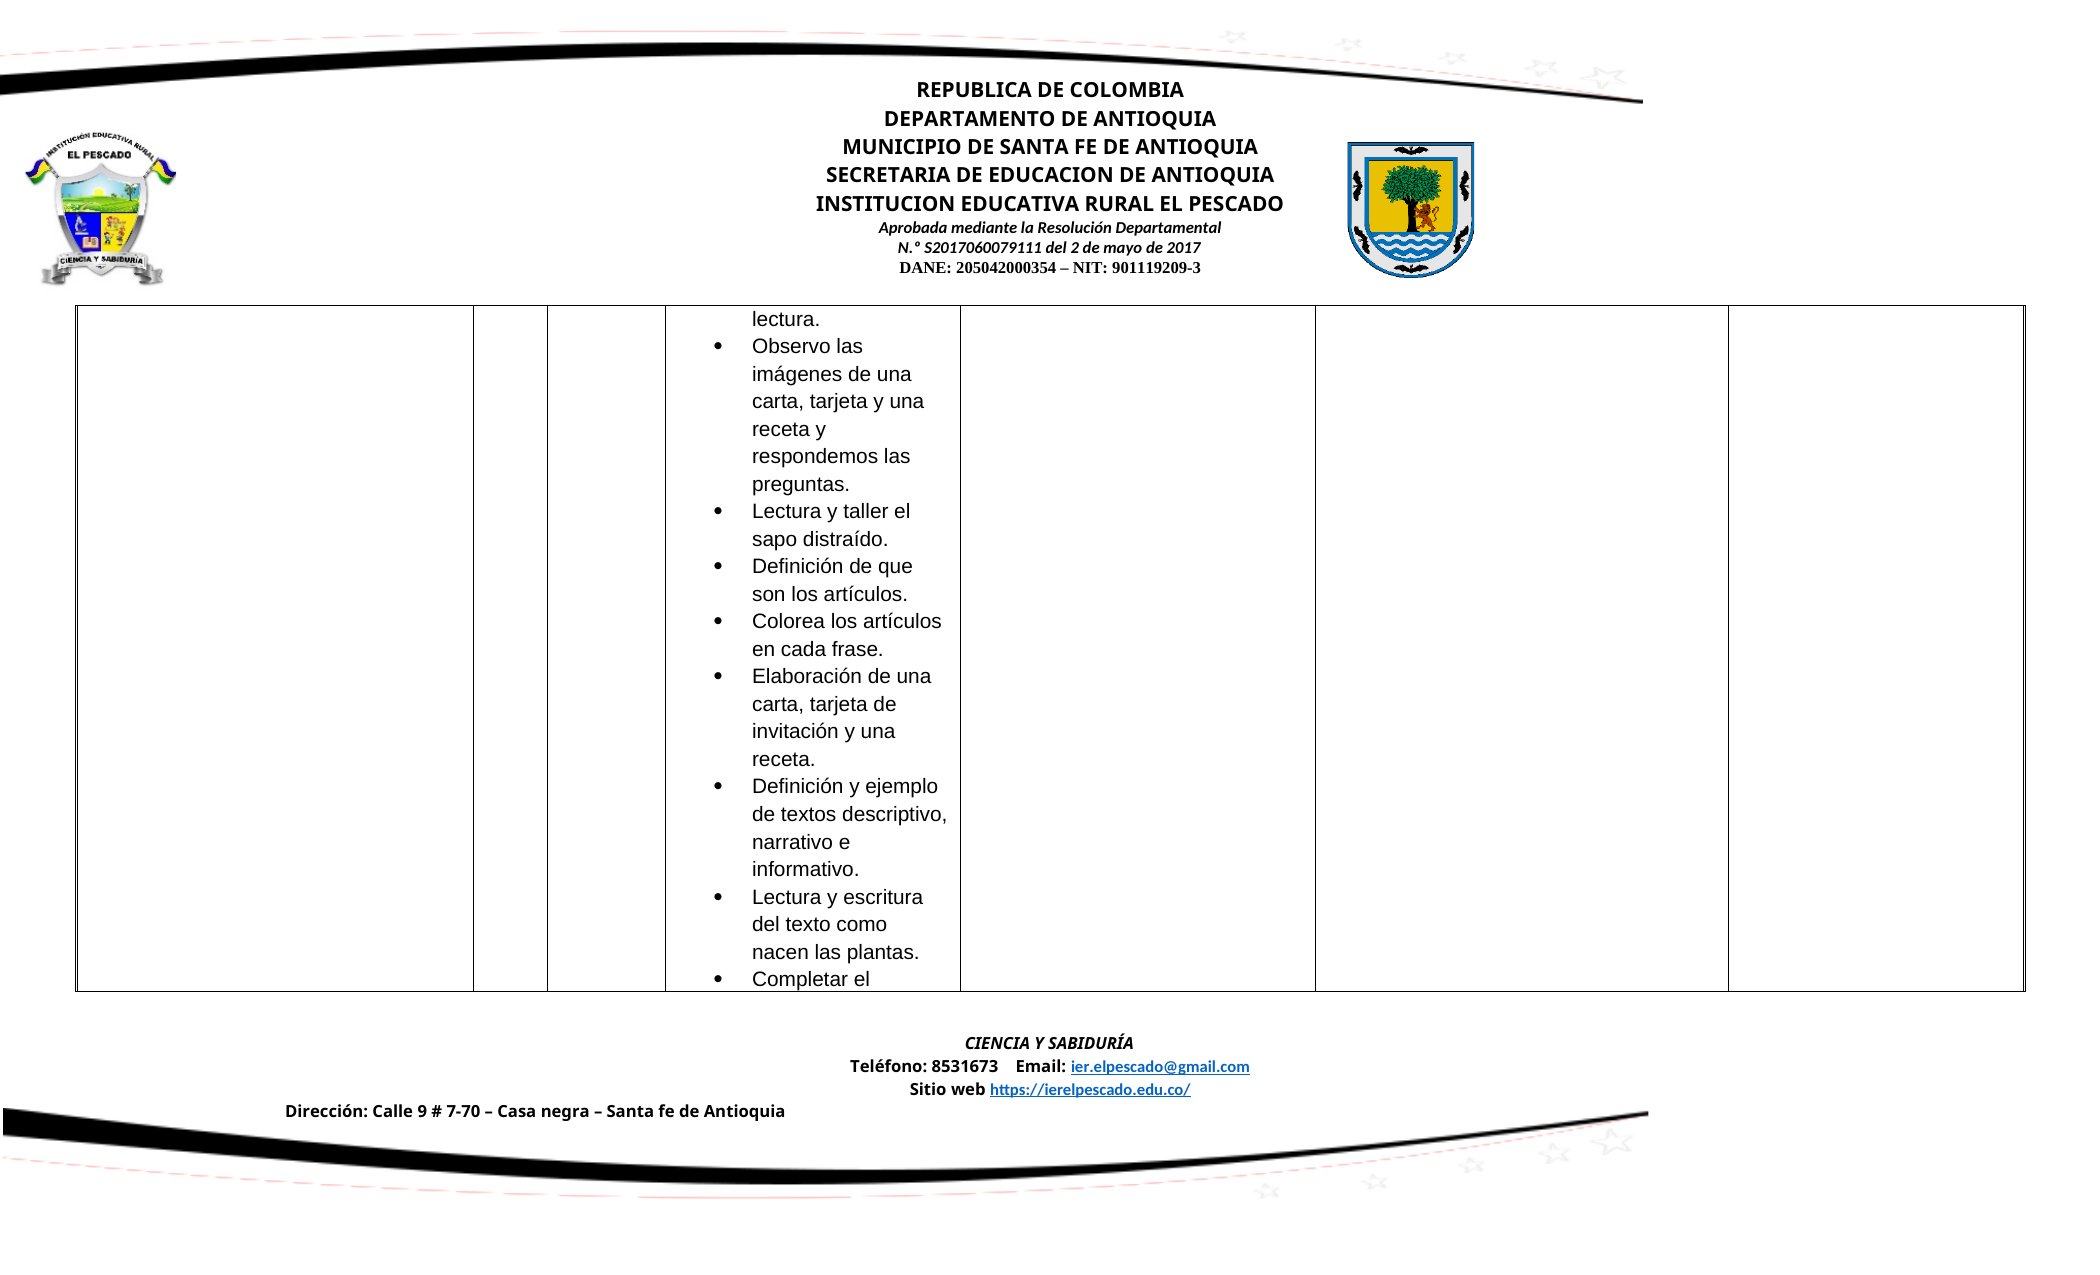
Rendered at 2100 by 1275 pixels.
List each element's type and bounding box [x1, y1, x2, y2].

picture [24, 130, 177, 292]
picture [0, 0, 1643, 107]
picture [1347, 142, 1475, 278]
table_cell [78, 306, 473, 991]
picture [3, 1108, 1649, 1236]
table_cell [548, 306, 665, 991]
table_cell [474, 306, 547, 991]
